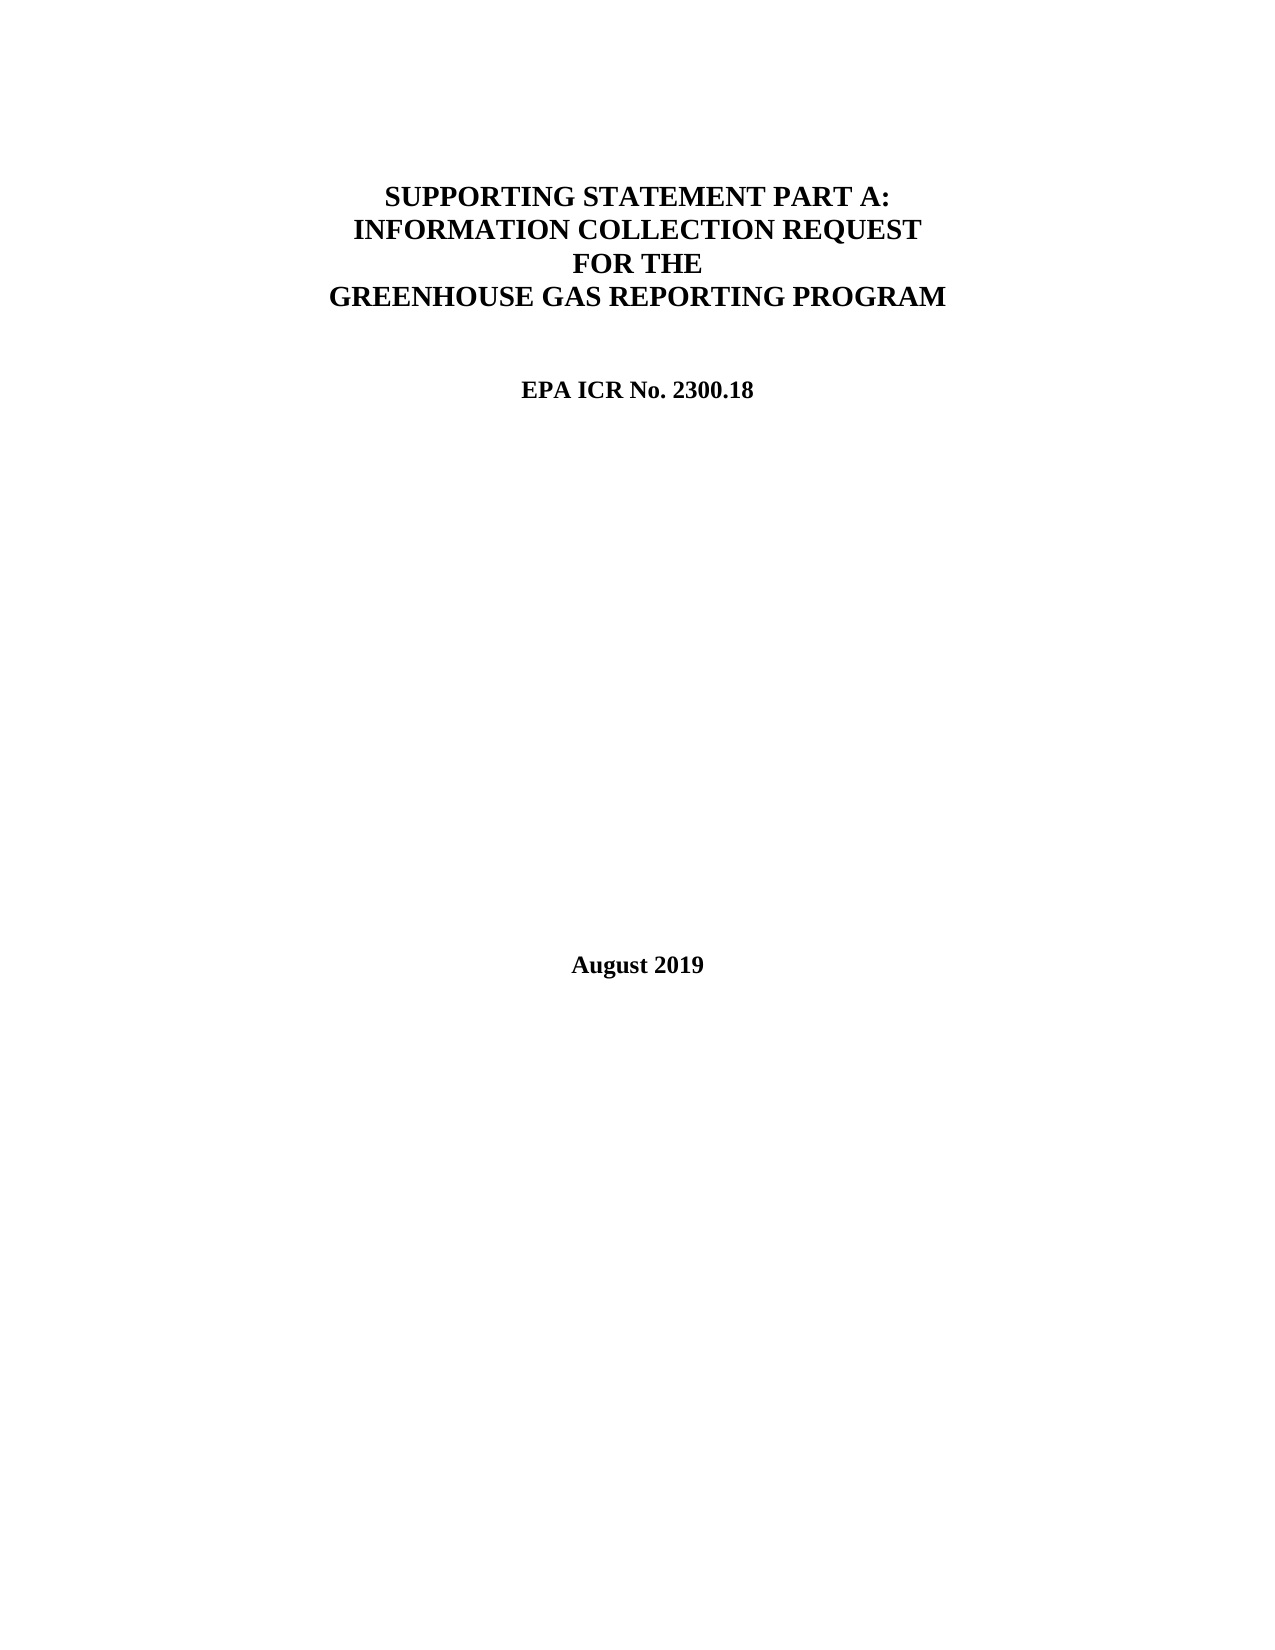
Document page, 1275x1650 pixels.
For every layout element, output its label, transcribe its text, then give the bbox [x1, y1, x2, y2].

text SUPPORTING STATEMENT PART A: [150, 179, 1125, 212]
text GREENHOUSE GAS REPORTING PROGRAM [150, 279, 1125, 313]
text EPA ICR No. 2300.18 [150, 375, 1125, 404]
text INFORMATION COLLECTION REQUEST [150, 212, 1125, 246]
text August 2019 [150, 950, 1125, 979]
text FOR THE [150, 246, 1125, 279]
